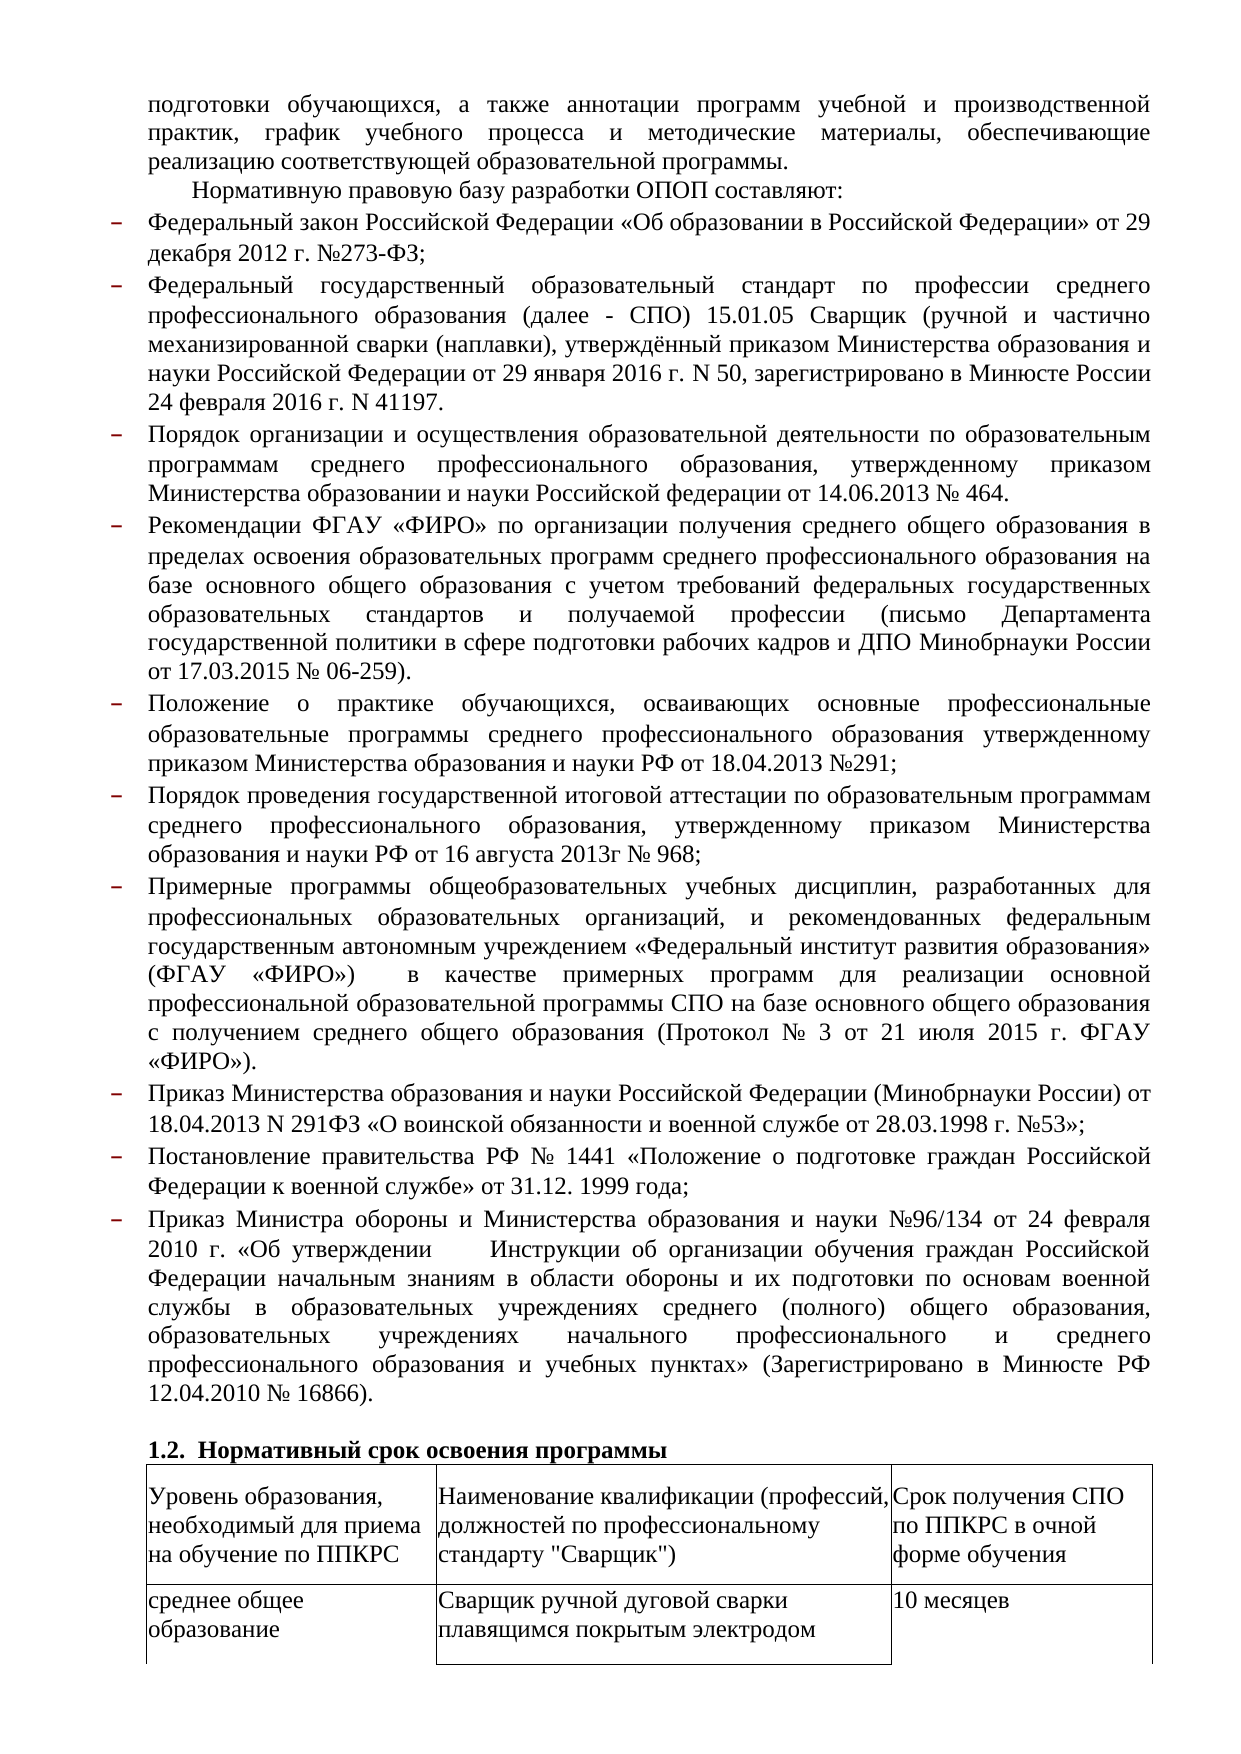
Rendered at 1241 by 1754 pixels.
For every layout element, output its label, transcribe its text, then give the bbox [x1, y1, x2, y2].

table_header Срок получения СПО по ППКРС в очной форме обучения [892, 1465, 1152, 1584]
list Порядок организации и осуществления образовательной деятельности по образовательным программам среднего профессионального образования, утвержденному приказом Министерства образовании и науки Российской федерации от 14.06.2013 № 464. [110, 416, 1152, 507]
table_header Уровень образования, необходимый для приема на обучение по ППКРС [147, 1465, 436, 1584]
list Рекомендации ФГАУ «ФИРО» по организации получения среднего общего образования в пределах освоения образовательных программ среднего профессионального образования на базе основного общего образования с учетом требований федеральных государственных образовательных стандартов и получаемой профессии (письмо Департамента государственной политики в сфере подготовки рабочих кадров и ДПО Минобрнауки России от 17.03.2015 № 06-259). [110, 507, 1152, 685]
list Приказ Министерства образования и науки Российской Федерации (Минобрнауки России) от 18.04.2013 N 291ФЗ «О воинской обязанности и военной службе от 28.03.1998 г. №53»; [110, 1074, 1152, 1137]
list Федеральный закон Российской Федерации «Об образовании в Российской Федерации» от 29 декабря 2012 г. №273-ФЗ; [110, 204, 1152, 266]
table_header Наименование квалификации (профессий, должностей по профессиональному стандарту "Сварщик") [437, 1465, 891, 1584]
list Положение о практике обучающихся, осваивающих основные профессиональные образовательные программы среднего профессионального образования утвержденному приказом Министерства образования и науки РФ от 18.04.201З №291; [110, 685, 1152, 776]
list Приказ Министра обороны и Министерства образования и науки №96/134 от 24 февраля 2010 г. «Об утверждении Инструкции об организации обучения граждан Российской Федерации начальным знаниям в области обороны и их подготовки по основам военной службы в образовательных учреждениях среднего (полного) общего образования, образовательных учреждениях начального профессионального и среднего профессионального образования и учебных пунктах» (Зарегистрировано в Минюсте РФ 12.04.2010 № 16866). [110, 1200, 1152, 1407]
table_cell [437, 1585, 891, 1664]
list Постановление правительства РФ № 1441 «Положение о подготовке граждан Российской Федерации к военной службе» от 31.12. 1999 года; [110, 1137, 1152, 1200]
text 1.2. Нормативный срок освоения программы [148, 1436, 1152, 1464]
table_cell 10 месяцев [892, 1585, 1152, 1664]
text Нормативную правовую базу разработки ОПОП составляют: [148, 175, 1152, 204]
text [148, 89, 1152, 175]
list Порядок проведения государственной итоговой аттестации по образовательным программам среднего профессионального образования, утвержденному приказом Министерства образования и науки РФ от 16 августа 2013г № 968; [110, 776, 1152, 868]
list Примерные программы общеобразовательных учебных дисциплин, разработанных для профессиональных образовательных организаций, и рекомендованных федеральным государственным автономным учреждением «Федеральный институт развития образования» (ФГАУ «ФИРО») в качестве примерных программ для реализации основной профессиональной образовательной программы СПО на базе основного общего образования с получением среднего общего образования (Протокол № 3 от 21 июля 2015 г. ФГАУ «ФИРО»). [110, 868, 1152, 1074]
table_cell среднее общее образование [147, 1585, 436, 1664]
list Федеральный государственный образовательный стандарт по профессии среднего профессионального образования (далее - СПО) 15.01.05 Сварщик (ручной и частично механизированной сварки (наплавки), утверждённый приказом Министерства образования и науки Российской Федерации от 29 января 2016 г. N 50, зарегистрировано в Минюсте России 24 февраля 2016 г. N 41197. [110, 266, 1152, 416]
